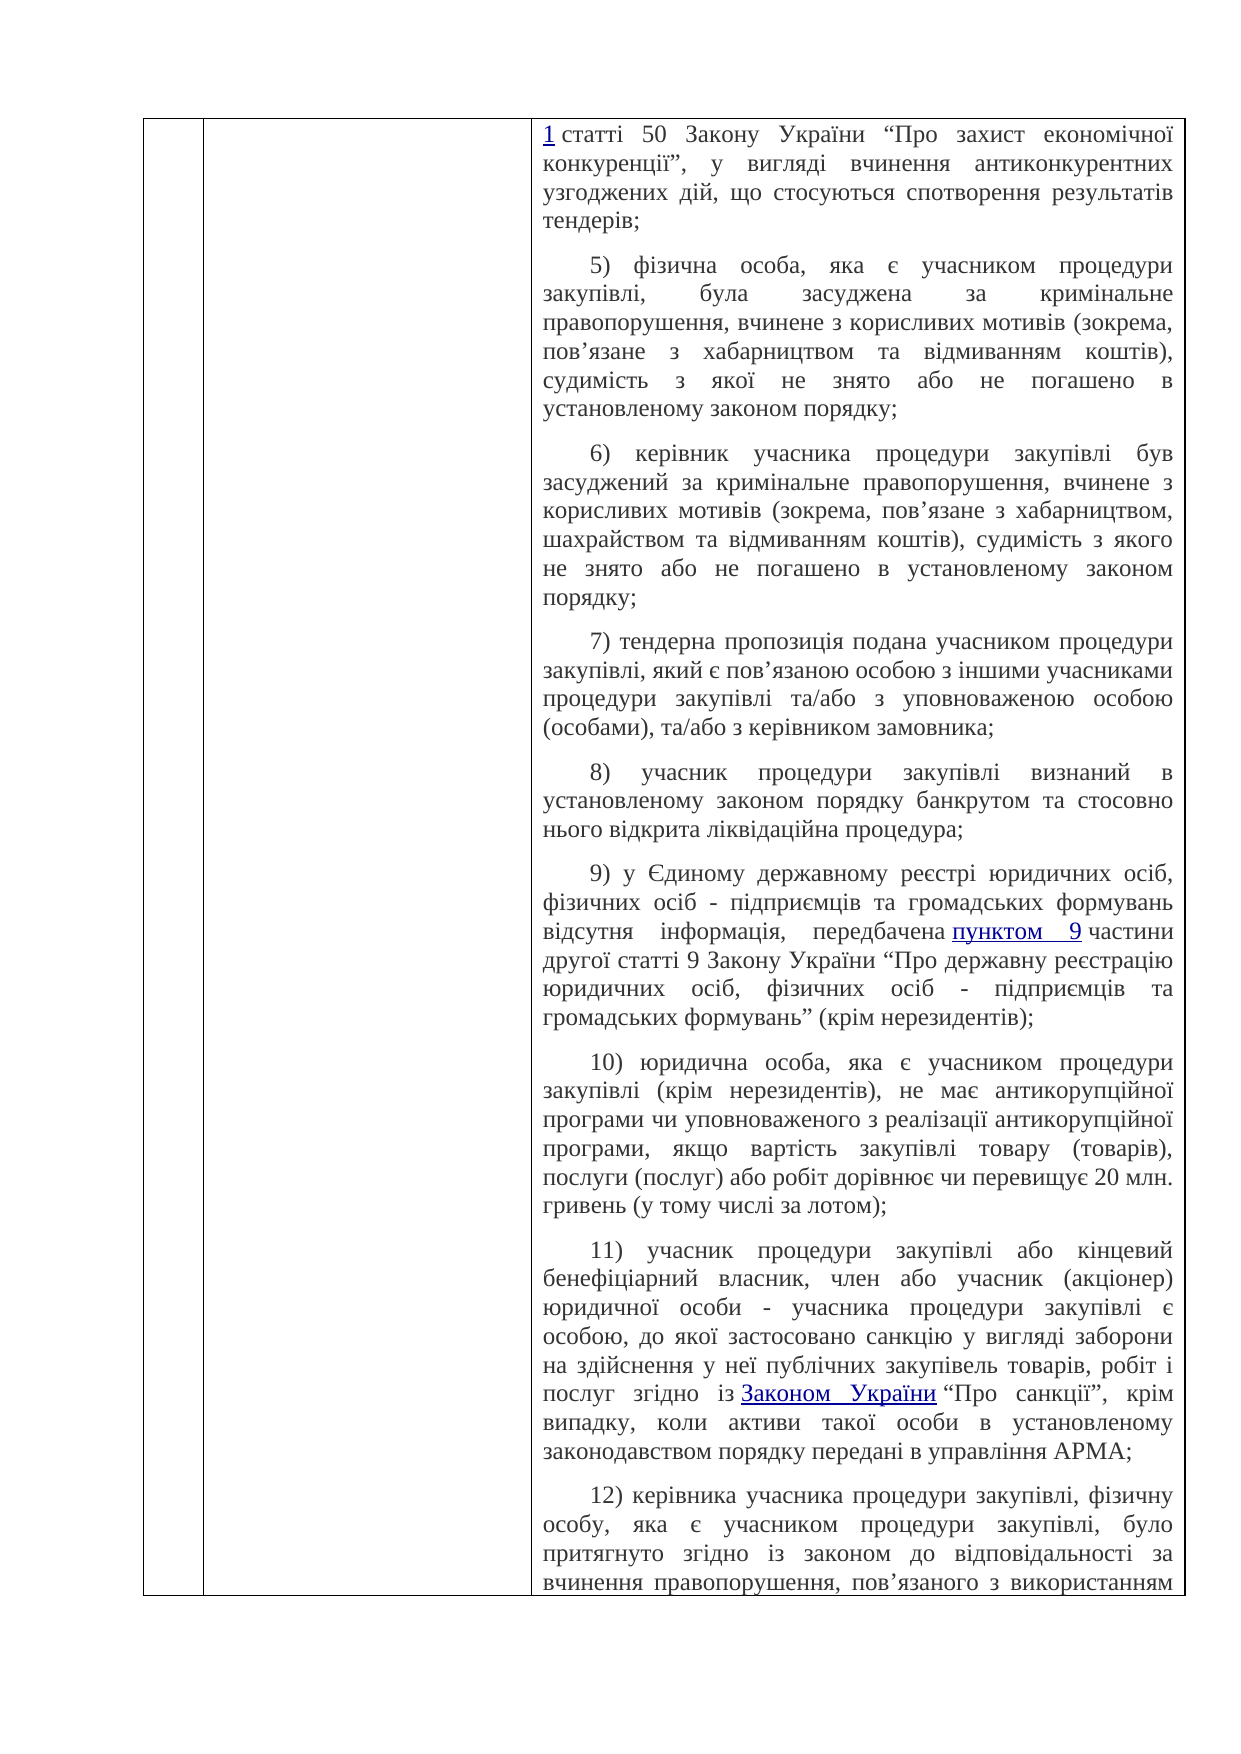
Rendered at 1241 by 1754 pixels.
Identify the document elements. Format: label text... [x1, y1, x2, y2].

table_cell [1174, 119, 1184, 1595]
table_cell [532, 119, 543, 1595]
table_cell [204, 119, 531, 1595]
table_cell 1 [144, 119, 203, 1595]
